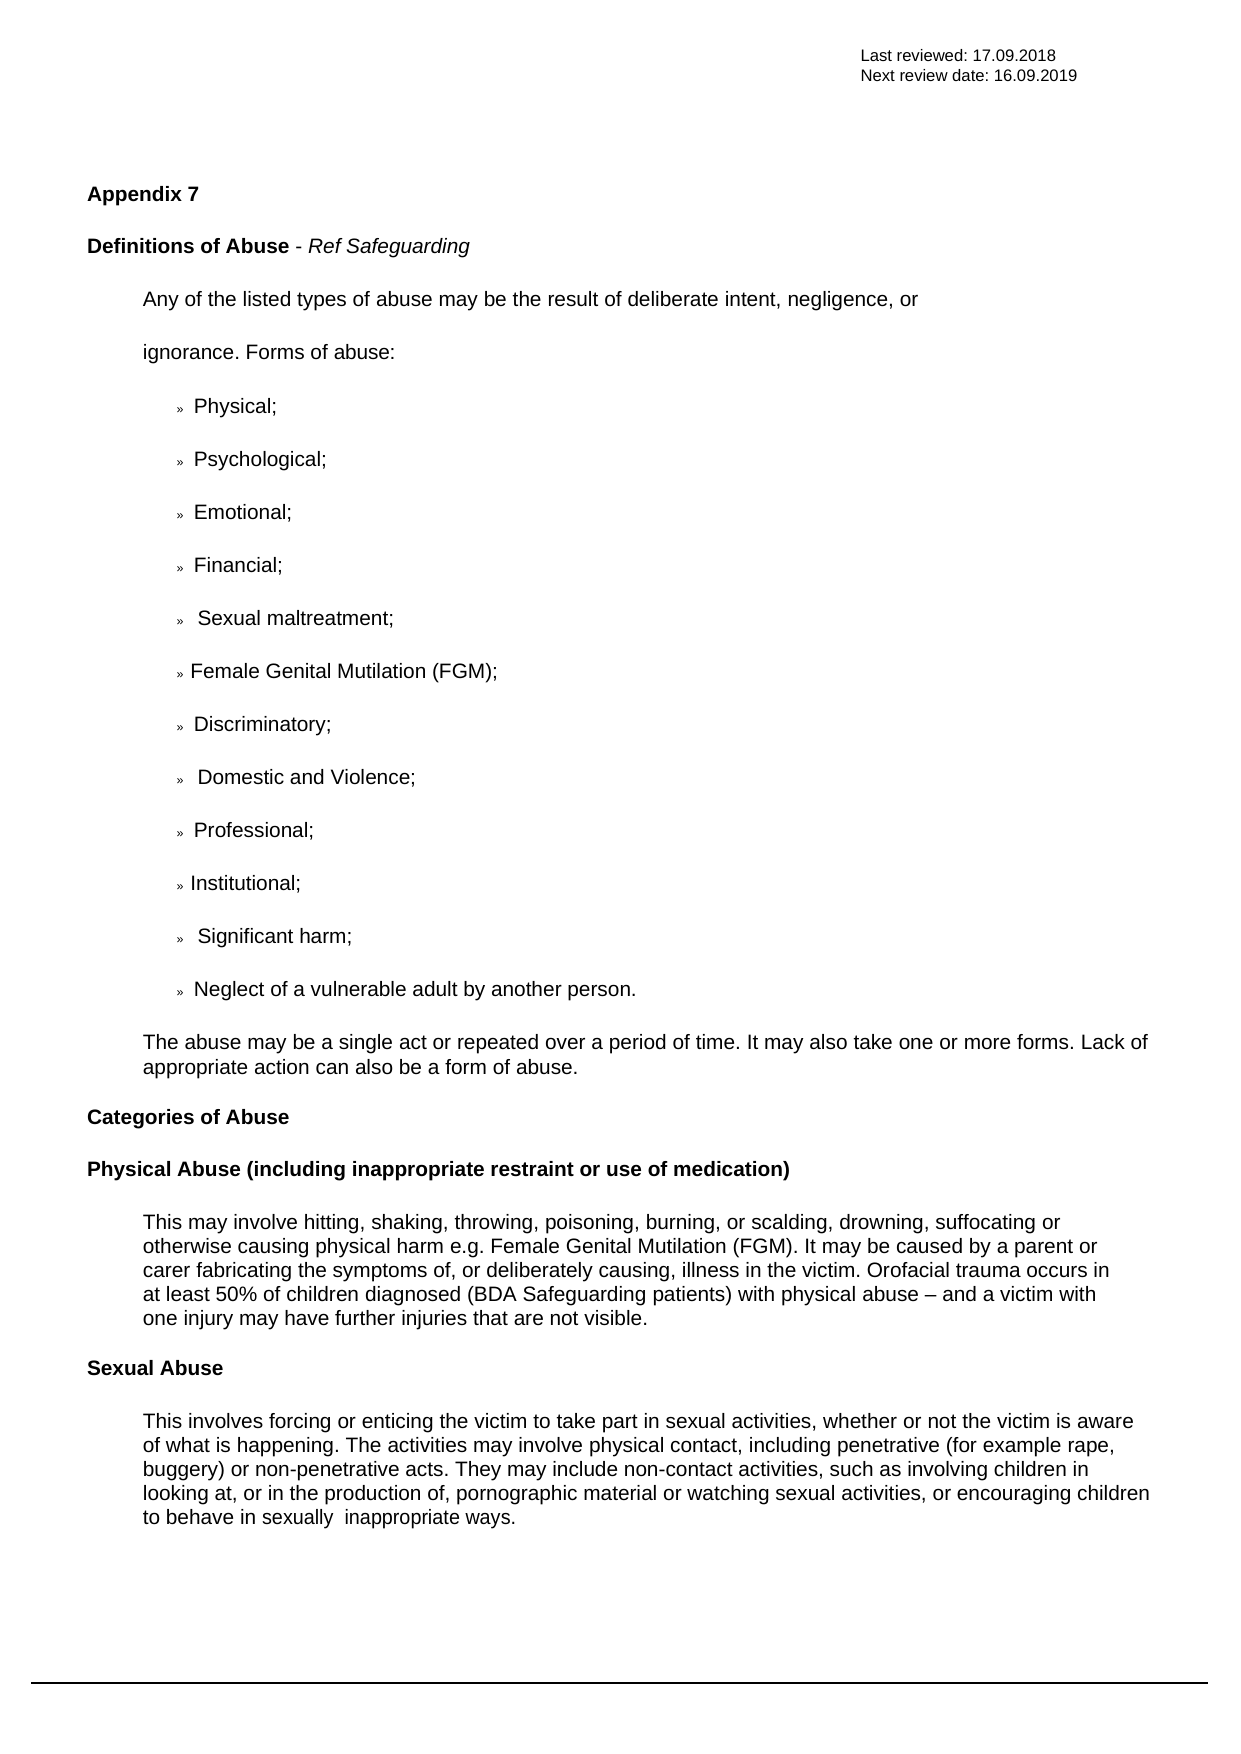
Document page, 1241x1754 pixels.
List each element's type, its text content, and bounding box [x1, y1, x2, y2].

text Any of the listed types of abuse may be the result of deliberate intent, negligence, or ignorance. Forms of abuse: [143, 287, 995, 364]
text » Female Genital Mutilation (FGM); [176, 658, 1219, 682]
text » Discriminatory; [176, 712, 1219, 736]
text » Institutional; [176, 871, 1219, 894]
text The abuse may be a single act or repeated over a period of time. It may also take one or more forms. Lack of appropriate action can also be a form of abuse. [143, 1030, 1219, 1079]
text » Psychological; [176, 446, 1219, 470]
subtitle Categories of Abuse [87, 1105, 1219, 1129]
text » Financial; [176, 552, 1219, 576]
text » Professional; [176, 818, 1219, 842]
subtitle Sexual Abuse [87, 1356, 1219, 1380]
text » Neglect of a vulnerable adult by another person. [176, 977, 1219, 1001]
text » Emotional; [176, 499, 1219, 523]
text » Domestic and Violence; [176, 764, 1219, 788]
text » Physical; [176, 393, 1219, 417]
text This involves forcing or enticing the victim to take part in sexual activities, whether or not the victim is aware of what is happening. The activities may involve physical contact, including penetrative (for example rape, buggery) or non-penetrative acts. They may include non-contact activities, such as involving children in looking at, or in the production of, pornographic material or watching sexual activities, or encouraging children to behave in sexually inappropriate ways. [143, 1409, 1152, 1529]
text Definitions of Abuse - Ref Safeguarding [87, 234, 1219, 258]
text Physical Abuse (including inappropriate restraint or use of medication) [87, 1157, 1219, 1181]
text This may involve hitting, shaking, throwing, poisoning, burning, or scalding, drowning, suffocating or otherwise causing physical harm e.g. Female Genital Mutilation (FGM). It may be caused by a parent or carer fabricating the symptoms of, or deliberately causing, illness in the victim. Orofacial trauma occurs in at least 50% of children diagnosed (BDA Safeguarding patients) with physical abuse – and a victim with one injury may have further injuries that are not visible. [143, 1210, 1129, 1329]
text Appendix 7 [87, 182, 1219, 206]
text » Significant harm; [176, 924, 1219, 948]
text » Sexual maltreatment; [176, 606, 1219, 629]
